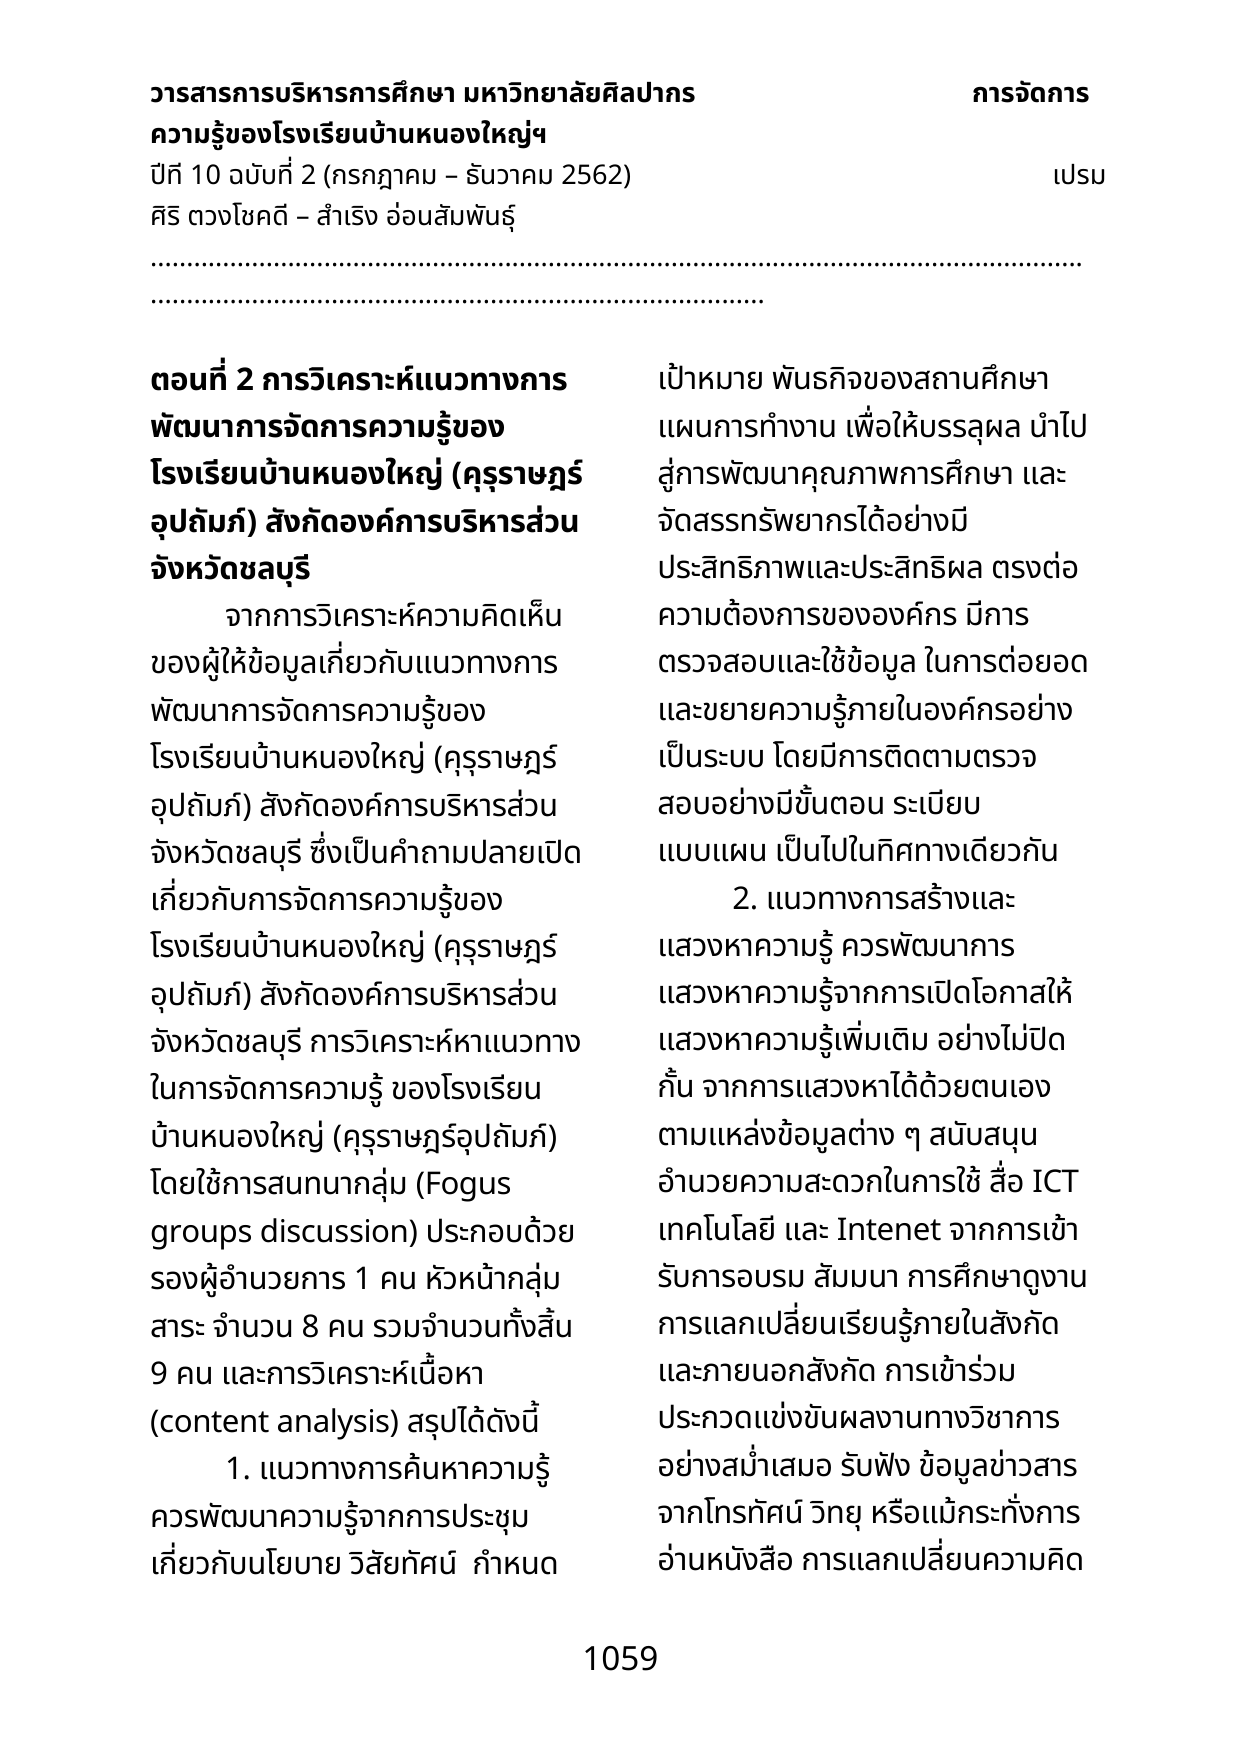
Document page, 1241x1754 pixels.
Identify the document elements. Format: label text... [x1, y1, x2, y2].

text 1. แนวทางการค้นหาความรู้ ควรพัฒนาความรู้จากการประชุม เกี่ยวกับนโยบาย วิสัยทัศน์ กำหนดเป้าหมาย พันธกิจของสถานศึกษา แผนการทำงาน เพื่อให้บรรลุผล นำไปสู่การพัฒนาคุณภาพการศึกษา และจัดสรรทรัพยากรได้อย่างมีประสิทธิภาพและประสิทธิผล ตรงต่อความต้องการขององค์กร มีการตรวจสอบและใช้ข้อมูล ในการต่อยอดและขยายความรู้ภายในองค์กรอย่างเป็นระบบ โดยมีการติดตามตรวจสอบอย่างมีขั้นตอน ระเบียบแบบแผน เป็นไปในทิศทางเดียวกัน [150, 1446, 583, 1588]
text จากการวิเคราะห์ความคิดเห็นของผู้ให้ข้อมูลเกี่ยวกับแนวทางการพัฒนาการจัดการความรู้ของโรงเรียนบ้านหนองใหญ่ (คุรุราษฎร์อุปถัมภ์) สังกัดองค์การบริหารส่วนจังหวัดชลบุรี ซึ่งเป็นคำถามปลายเปิดเกี่ยวกับการจัดการความรู้ของโรงเรียนบ้านหนองใหญ่ (คุรุราษฎร์อุปถัมภ์) สังกัดองค์การบริหารส่วนจังหวัดชลบุรี การวิเคราะห์หาแนวทางในการจัดการความรู้ ของโรงเรียนบ้านหนองใหญ่ (คุรุราษฎร์อุปถัมภ์) โดยใช้การสนทนากลุ่ม (Fogus groups discussion) ประกอบด้วย รองผู้อำนวยการ 1 คน หัวหน้ากลุ่มสาระ จำนวน 8 คน รวมจำนวนทั้งสิ้น 9 คน และการวิเคราะห์เนื้อหา (content analysis) สรุปได้ดังนี้ [150, 593, 583, 1446]
text 1. แนวทางการค้นหาความรู้ ควรพัฒนาความรู้จากการประชุม เกี่ยวกับนโยบาย วิสัยทัศน์ กำหนดเป้าหมาย พันธกิจของสถานศึกษา แผนการทำงาน เพื่อให้บรรลุผล นำไปสู่การพัฒนาคุณภาพการศึกษา และจัดสรรทรัพยากรได้อย่างมีประสิทธิภาพและประสิทธิผล ตรงต่อความต้องการขององค์กร มีการตรวจสอบและใช้ข้อมูล ในการต่อยอดและขยายความรู้ภายในองค์กรอย่างเป็นระบบ โดยมีการติดตามตรวจสอบอย่างมีขั้นตอน ระเบียบแบบแผน เป็นไปในทิศทางเดียวกัน [657, 357, 1090, 876]
text ตอนที่ 2 การวิเคราะห์แนวทางการพัฒนาการจัดการความรู้ของโรงเรียนบ้านหนองใหญ่ (คุรุราษฎร์อุปถัมภ์) สังกัดองค์การบริหารส่วนจังหวัดชลบุรี [150, 357, 583, 593]
